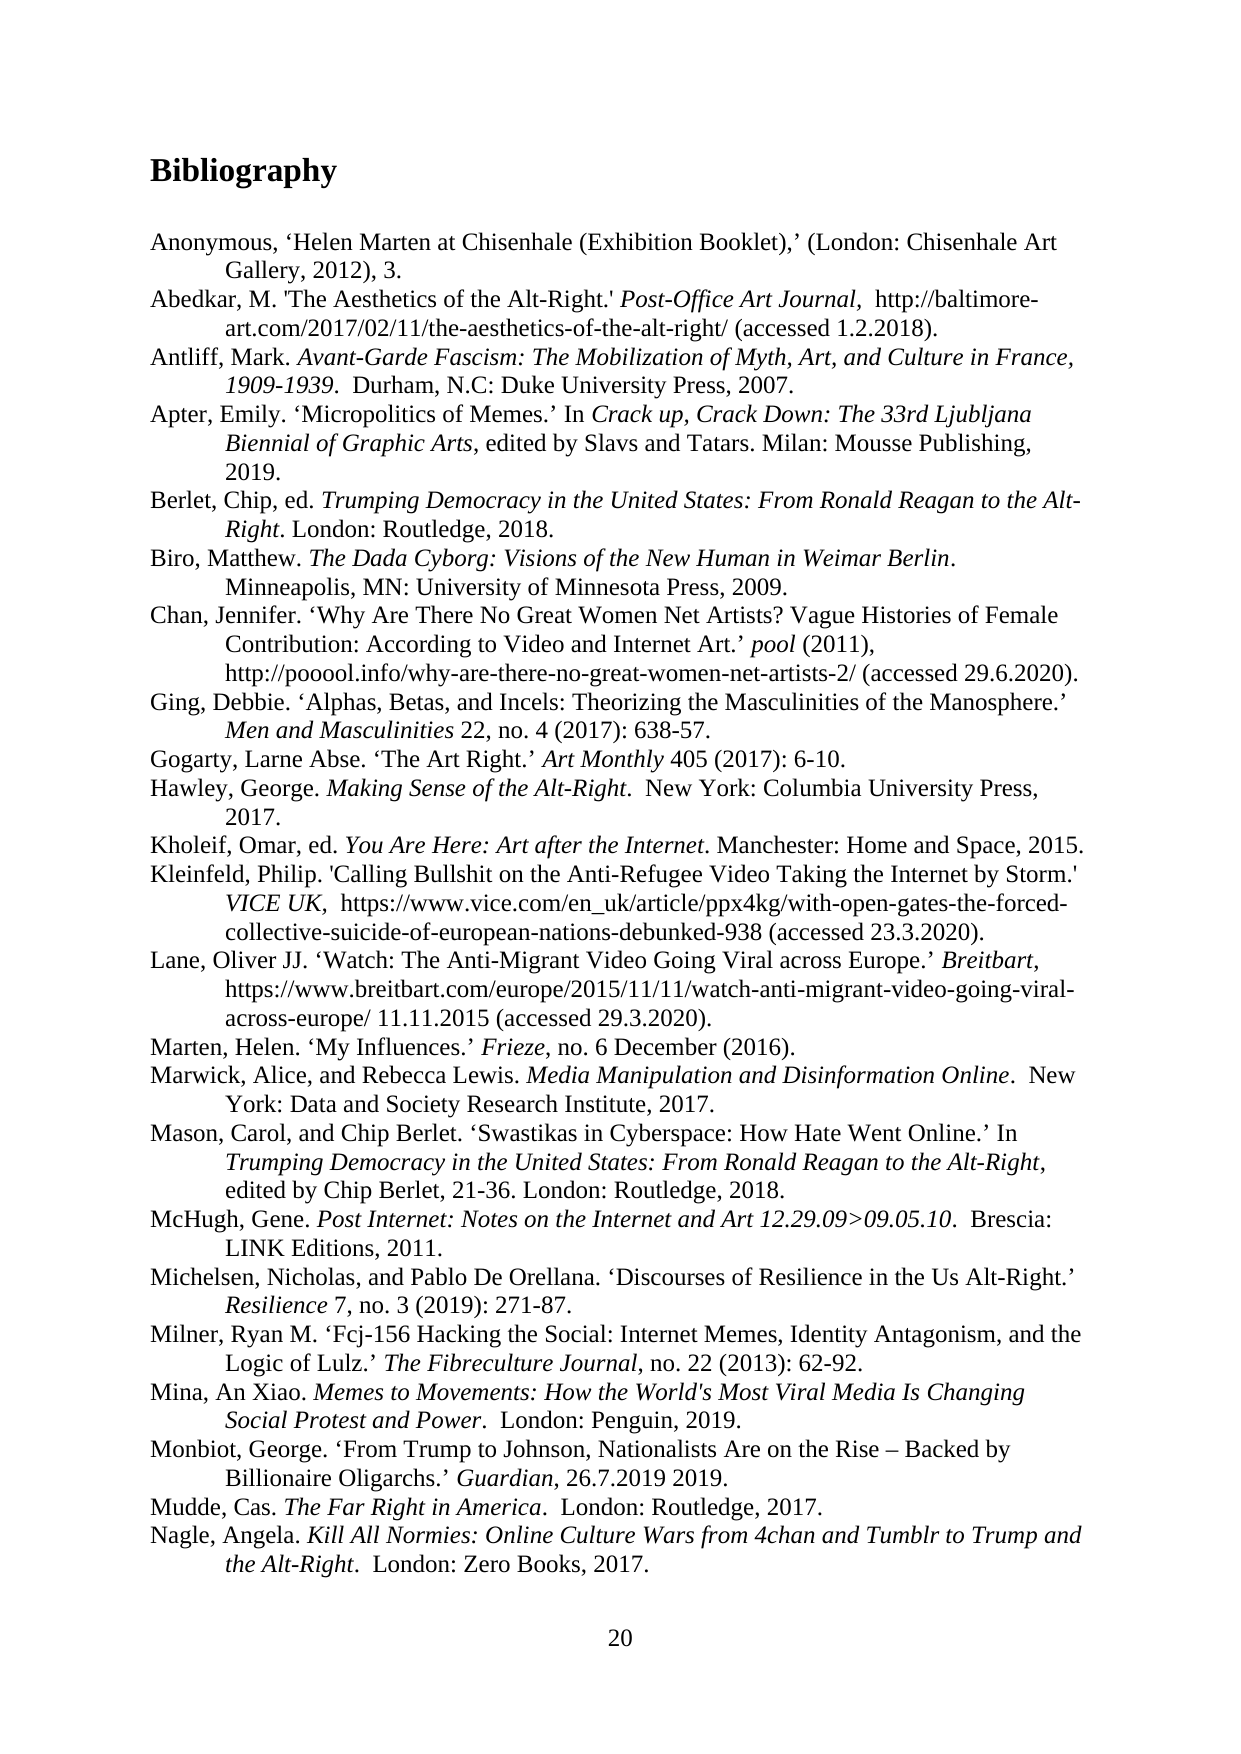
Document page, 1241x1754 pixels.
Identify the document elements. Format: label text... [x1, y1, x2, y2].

text McHugh, Gene. Post Internet: Notes on the Internet and Art 12.29.09>09.05.10. Brescia: LINK Editions, 2011. [150, 1204, 1090, 1262]
text Antliff, Mark. Avant-Garde Fascism: The Mobilization of Myth, Art, and Culture in France, 1909-1939. Durham, N.C: Duke University Press, 2007. [150, 342, 1090, 399]
text Biro, Matthew. The Dada Cyborg: Visions of the New Human in Weimar Berlin. Minneapolis, MN: University of Minnesota Press, 2009. [150, 543, 1090, 600]
text Bibliography [150, 150, 1090, 188]
text Berlet, Chip, ed. Trumping Democracy in the United States: From Ronald Reagan to the Alt-Right. London: Routledge, 2018. [150, 485, 1090, 543]
text Kleinfeld, Philip. 'Calling Bullshit on the Anti-Refugee Video Taking the Internet by Storm.' VICE UK, https://www.vice.com/en_uk/article/ppx4kg/with-open-gates-the-forced-collective-suicide-of-european-nations-debunked-938 (accessed 23.3.2020). [150, 859, 1090, 945]
text Anonymous, ‘Helen Marten at Chisenhale (Exhibition Booklet),’ (London: Chisenhale Art Gallery, 2012), 3. [150, 227, 1090, 284]
text Abedkar, M. 'The Aesthetics of the Alt-Right.' Post-Office Art Journal, http://baltimore-art.com/2017/02/11/the-aesthetics-of-the-alt-right/ (accessed 1.2.2018). [150, 284, 1090, 342]
text Mudde, Cas. The Far Right in America. London: Routledge, 2017. [150, 1492, 1090, 1520]
text Ging, Debbie. ‘Alphas, Betas, and Incels: Theorizing the Masculinities of the Manosphere.’ Men and Masculinities 22, no. 4 (2017): 638-57. [150, 687, 1090, 744]
text Mina, An Xiao. Memes to Movements: How the World's Most Viral Media Is Changing Social Protest and Power. London: Penguin, 2019. [150, 1377, 1090, 1434]
text Lane, Oliver JJ. ‘Watch: The Anti-Migrant Video Going Viral across Europe.’ Breitbart, https://www.breitbart.com/europe/2015/11/11/watch-anti-migrant-video-going-viral-across-europe/ 11.11.2015 (accessed 29.3.2020). [150, 945, 1090, 1032]
text Marten, Helen. ‘My Influences.’ Frieze, no. 6 December (2016). [150, 1032, 1090, 1060]
text Apter, Emily. ‘Micropolitics of Memes.’ In Crack up, Crack Down: The 33rd Ljubljana Biennial of Graphic Arts, edited by Slavs and Tatars. Milan: Mousse Publishing, 2019. [150, 399, 1090, 485]
text Mason, Carol, and Chip Berlet. ‘Swastikas in Cyberspace: How Hate Went Online.’ In Trumping Democracy in the United States: From Ronald Reagan to the Alt-Right, edited by Chip Berlet, 21-36. London: Routledge, 2018. [150, 1118, 1090, 1204]
text Nagle, Angela. Kill All Normies: Online Culture Wars from 4chan and Tumblr to Trump and the Alt-Right. London: Zero Books, 2017. [150, 1520, 1090, 1578]
text Michelsen, Nicholas, and Pablo De Orellana. ‘Discourses of Resilience in the Us Alt-Right.’ Resilience 7, no. 3 (2019): 271-87. [150, 1262, 1090, 1319]
text Marwick, Alice, and Rebecca Lewis. Media Manipulation and Disinformation Online. New York: Data and Society Research Institute, 2017. [150, 1060, 1090, 1118]
text Chan, Jennifer. ‘Why Are There No Great Women Net Artists? Vague Histories of Female Contribution: According to Video and Internet Art.’ pool (2011), http://pooool.info/why-are-there-no-great-women-net-artists-2/ (accessed 29.6.2020). [150, 600, 1090, 687]
text Monbiot, George. ‘From Trump to Johnson, Nationalists Are on the Rise – Backed by Billionaire Oligarchs.’ Guardian, 26.7.2019 2019. [150, 1434, 1090, 1492]
text Kholeif, Omar, ed. You Are Here: Art after the Internet. Manchester: Home and Space, 2015. [150, 830, 1090, 859]
text Gogarty, Larne Abse. ‘The Art Right.’ Art Monthly 405 (2017): 6-10. [150, 744, 1090, 773]
text Hawley, George. Making Sense of the Alt-Right. New York: Columbia University Press, 2017. [150, 773, 1090, 830]
text Milner, Ryan M. ‘Fcj-156 Hacking the Social: Internet Memes, Identity Antagonism, and the Logic of Lulz.’ The Fibreculture Journal, no. 22 (2013): 62-92. [150, 1319, 1090, 1377]
